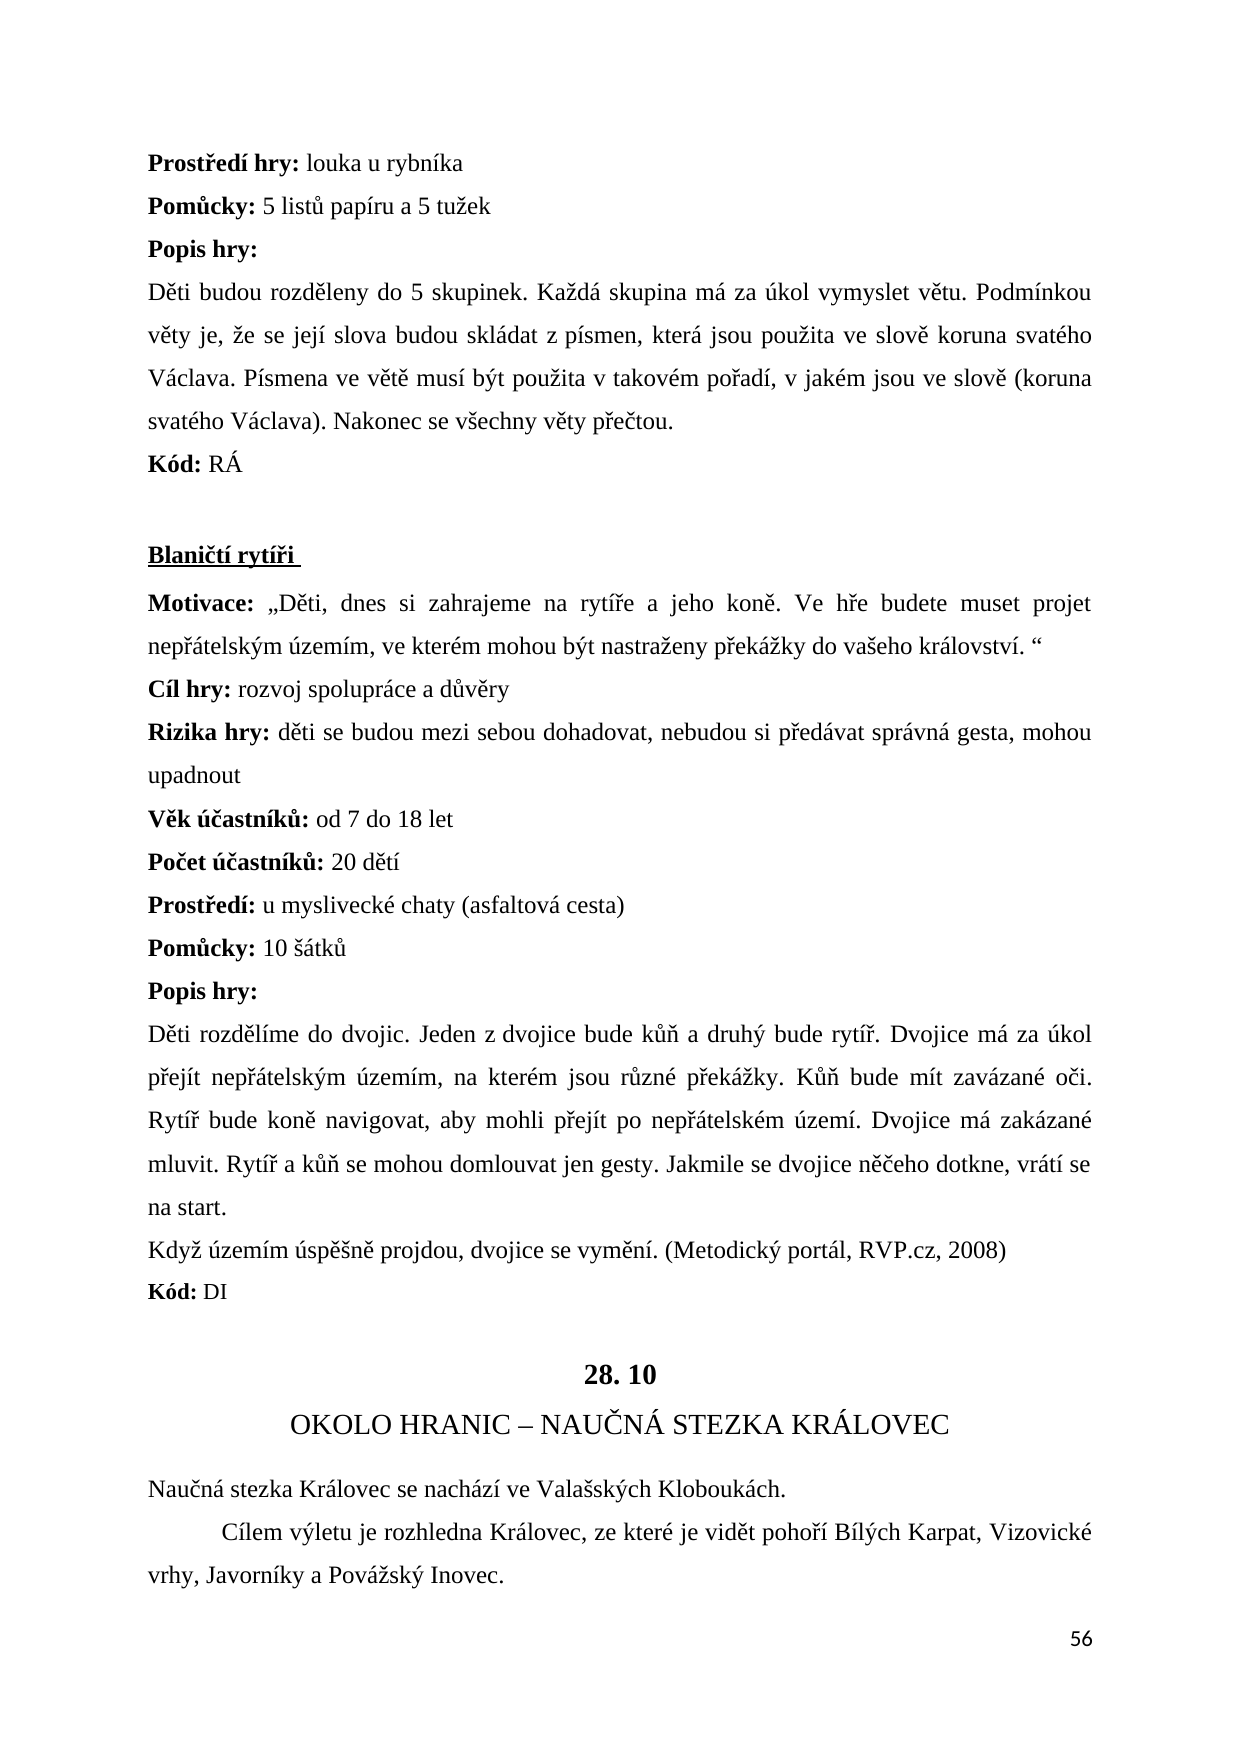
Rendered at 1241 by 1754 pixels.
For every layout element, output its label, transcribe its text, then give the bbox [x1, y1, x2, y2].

text Věk účastníků: od 7 do 18 let [148, 804, 1093, 832]
text Naučná stezka Královec se nachází ve Valašských Kloboukách. [148, 1474, 1093, 1503]
text Počet účastníků: 20 dětí [148, 847, 1093, 876]
text Děti budou rozděleny do 5 skupinek. Každá skupina má za úkol vymyslet větu. Podmínkou věty je, že se její slova budou skládat z písmen, která jsou použita ve slově koruna svatého Václava. Písmena ve větě musí být použita v takovém pořadí, v jakém jsou ve slově (koruna svatého Václava). Nakonec se všechny věty přečtou. [148, 277, 1093, 435]
text Když územím úspěšně projdou, dvojice se vymění. (Metodický portál, RVP.cz, 2008) [148, 1235, 1093, 1264]
text Kód: DI [148, 1278, 1093, 1304]
text Rizika hry: děti se budou mezi sebou dohadovat, nebudou si předávat správná gesta, mohou upadnout [148, 717, 1093, 789]
text Děti rozdělíme do dvojic. Jeden z dvojice bude kůň a druhý bude rytíř. Dvojice má za úkol přejít nepřátelským územím, na kterém jsou různé překážky. Kůň bude mít zavázané oči. Rytíř bude koně navigovat, aby mohli přejít po nepřátelském území. Dvojice má zakázané mluvit. Rytíř a kůň se mohou domlouvat jen gesty. Jakmile se dvojice něčeho dotkne, vrátí se na start. [148, 1019, 1093, 1221]
text Pomůcky: 10 šátků [148, 933, 1093, 962]
text Popis hry: [148, 234, 1093, 263]
text Blaničtí rytíři [148, 540, 1093, 569]
text Cílem výletu je rozhledna Královec, ze které je vidět pohoří Bílých Karpat, Vizovické vrhy, Javorníky a Povážský Inovec. [148, 1517, 1093, 1589]
text OKOLO HRANIC – NAUČNÁ STEZKA KRÁLOVEC [148, 1407, 1093, 1441]
text Kód: RÁ [148, 449, 1093, 478]
text Pomůcky: 5 listů papíru a 5 tužek [148, 191, 1093, 219]
text Prostředí hry: louka u rybníka [148, 148, 1093, 176]
text 28. 10 [148, 1357, 1093, 1391]
text Prostředí: u myslivecké chaty (asfaltová cesta) [148, 890, 1093, 919]
text Popis hry: [148, 976, 1093, 1005]
text Cíl hry: rozvoj spolupráce a důvěry [148, 674, 1093, 703]
text Motivace: „Děti, dnes si zahrajeme na rytíře a jeho koně. Ve hře budete muset projet nepřátelským územím, ve kterém mohou být nastraženy překážky do vašeho království. “ [148, 588, 1093, 660]
